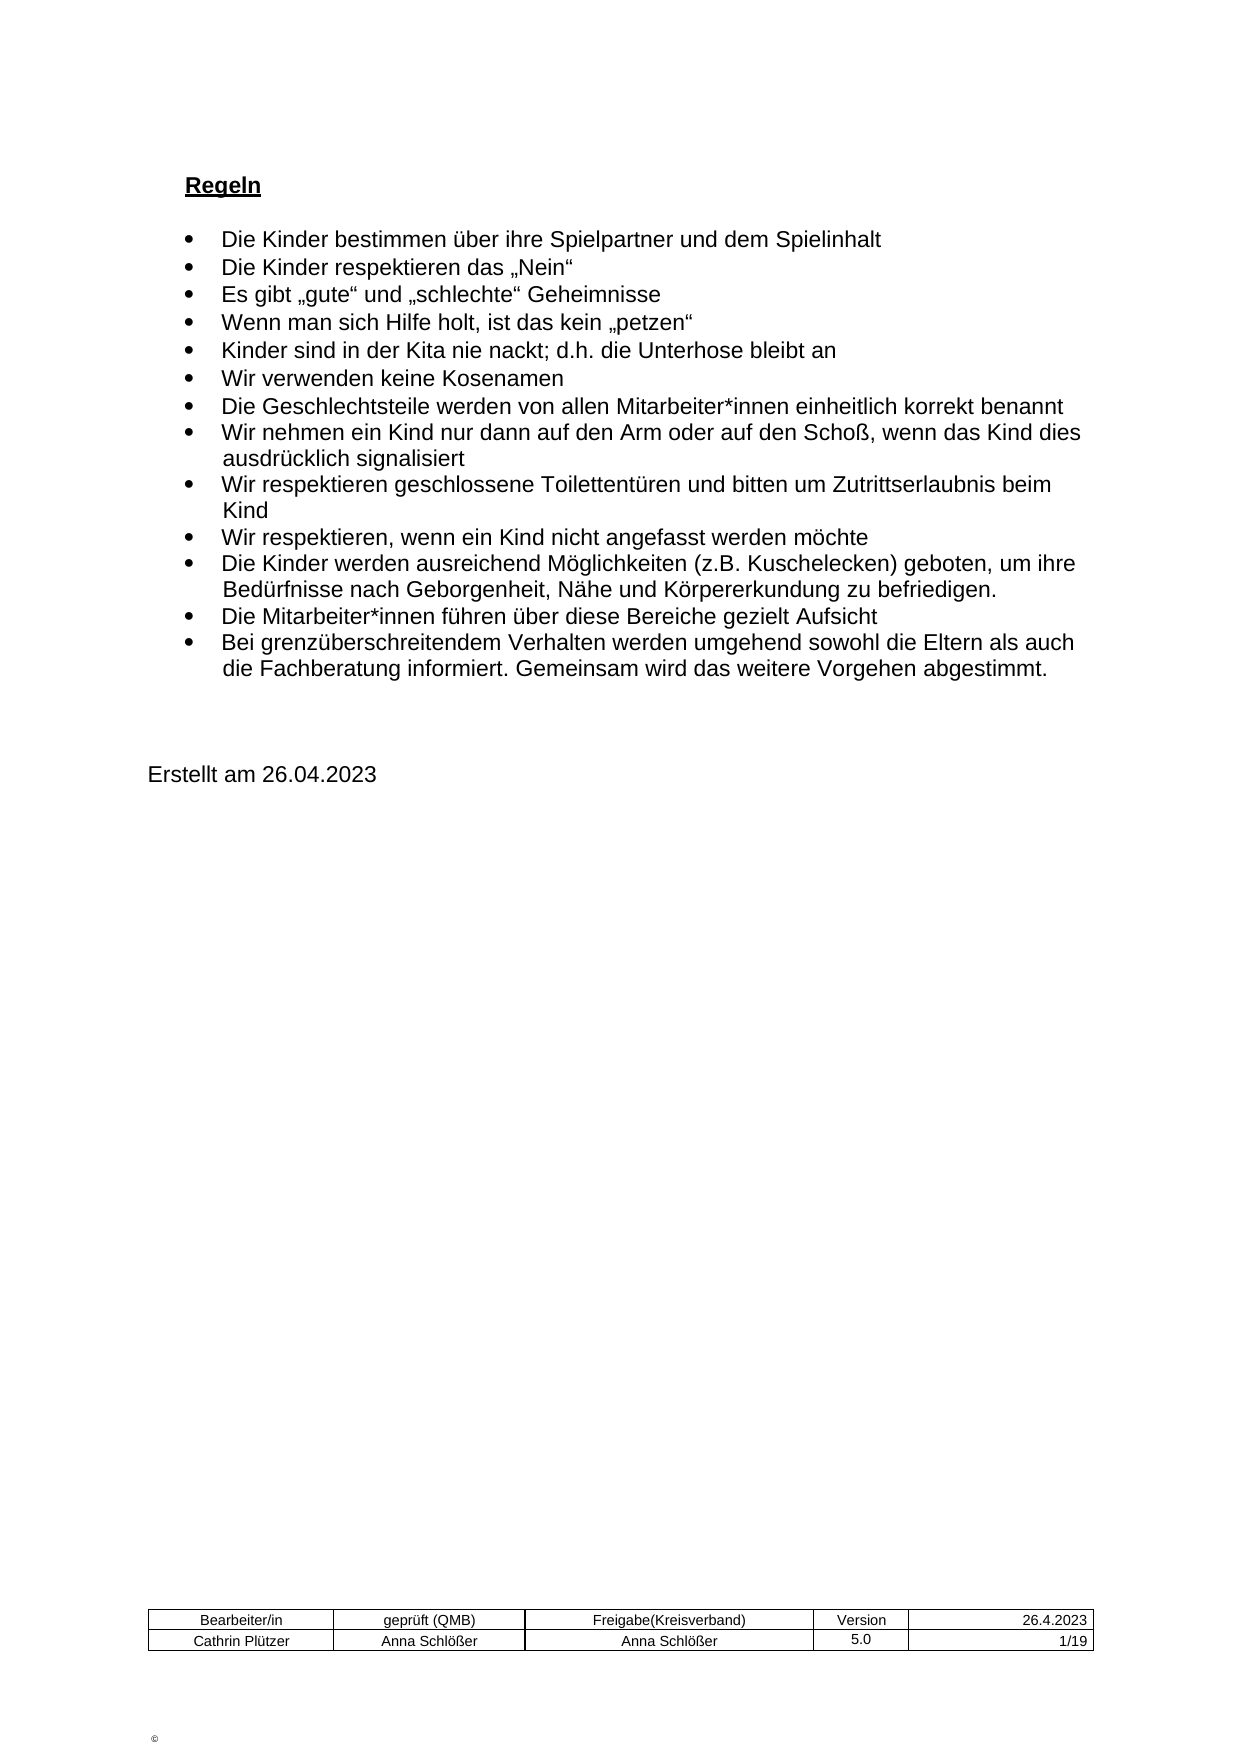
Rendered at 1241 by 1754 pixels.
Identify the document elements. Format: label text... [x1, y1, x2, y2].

list Wir respektieren geschlossene Toilettentüren und bitten um Zutrittserlaubnis beim Kind [185, 472, 1093, 524]
list Wenn man sich Hilfe holt, ist das kein „petzen“ [185, 308, 1240, 336]
list Wir nehmen ein Kind nur dann auf den Arm oder auf den Schoß, wenn das Kind dies ausdrücklich signalisiert [185, 420, 1081, 472]
list Es gibt „gute“ und „schlechte“ Geheimnisse [185, 281, 1240, 308]
list Die Kinder bestimmen über ihre Spielpartner und dem Spielinhalt [185, 224, 1240, 253]
list Die Mitarbeiter*innen führen über diese Bereiche gezielt Aufsicht [185, 602, 1240, 630]
text Erstellt am 26.04.2023 [147, 761, 1240, 787]
subtitle Regeln [185, 172, 1240, 198]
list Kinder sind in der Kita nie nackt; d.h. die Unterhose bleibt an [185, 336, 1240, 364]
list Wir verwenden keine Kosenamen [185, 364, 1240, 392]
list Wir respektieren, wenn ein Kind nicht angefasst werden möchte [185, 524, 1240, 550]
list Die Kinder werden ausreichend Möglichkeiten (z.B. Kuschelecken) geboten, um ihre Bedürfnisse nach Geborgenheit, Nähe und Körpererkundung zu befriedigen. [185, 550, 1076, 602]
list Die Kinder respektieren das „Nein“ [185, 253, 1240, 281]
list Bei grenzüberschreitendem Verhalten werden umgehend sowohl die Eltern als auch die Fachberatung informiert. Gemeinsam wird das weitere Vorgehen abgestimmt. [185, 630, 1093, 682]
list Die Geschlechtsteile werden von allen Mitarbeiter*innen einheitlich korrekt benannt [185, 392, 1240, 420]
